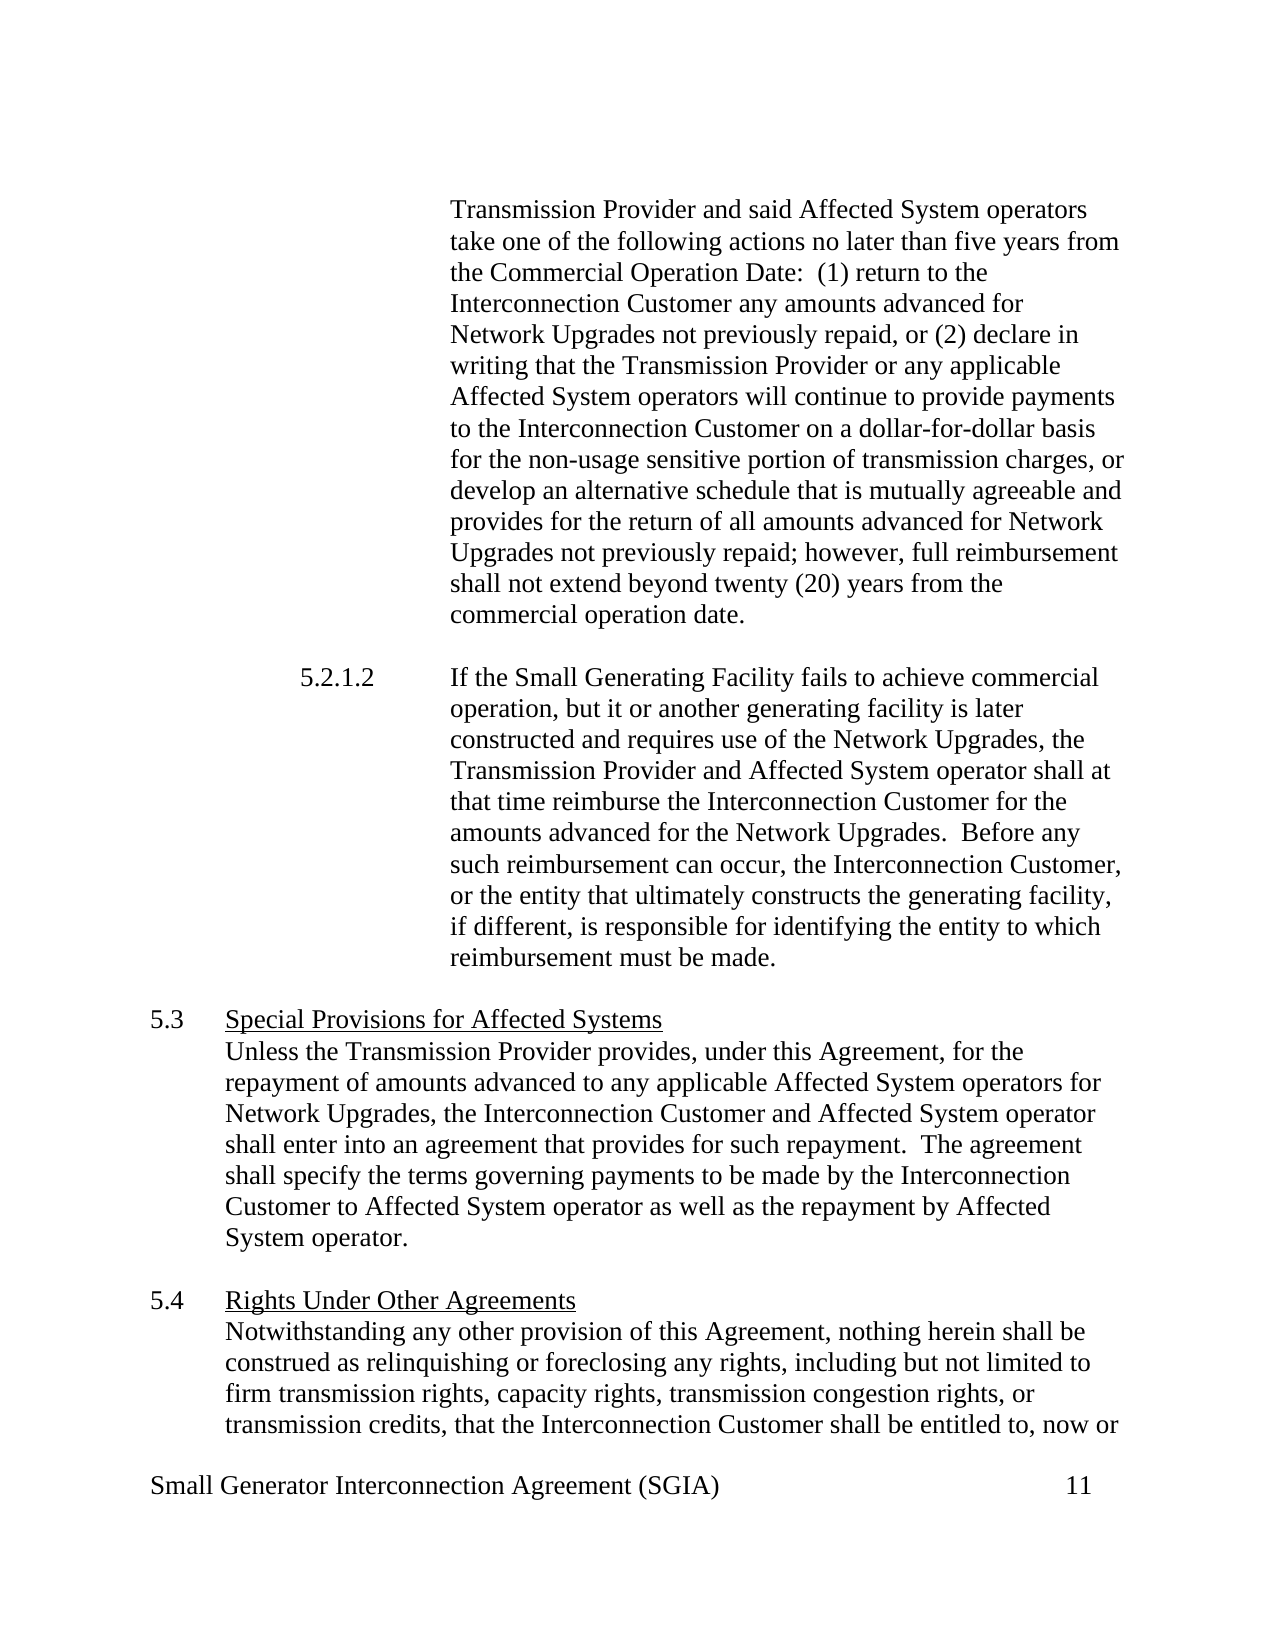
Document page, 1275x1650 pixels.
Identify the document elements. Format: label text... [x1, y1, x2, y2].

text 5.4 Rights Under Other Agreements [150, 1284, 1125, 1315]
text 5.3 Special Provisions for Affected Systems [150, 1003, 1125, 1034]
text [150, 194, 1125, 630]
text Unless the Transmission Provider provides, under this Agreement, for the repayment of amounts advanced to any applicable Affected System operators for Network Upgrades, the Interconnection Customer and Affected System operator shall enter into an agreement that provides for such repayment. The agreement shall specify the terms governing payments to be made by the Interconnection Customer to Affected System operator as well as the repayment by Affected System operator. [225, 1034, 1125, 1253]
text 5.2.1.2 If the Small Generating Facility fails to achieve commercial operation, but it or another generating facility is later constructed and requires use of the Network Upgrades, the Transmission Provider and Affected System operator shall at that time reimburse the Interconnection Customer for the amounts advanced for the Network Upgrades. Before any such reimbursement can occur, the Interconnection Customer, or the entity that ultimately constructs the generating facility, if different, is responsible for identifying the entity to which reimbursement must be made. [150, 661, 1125, 972]
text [225, 1315, 1125, 1439]
